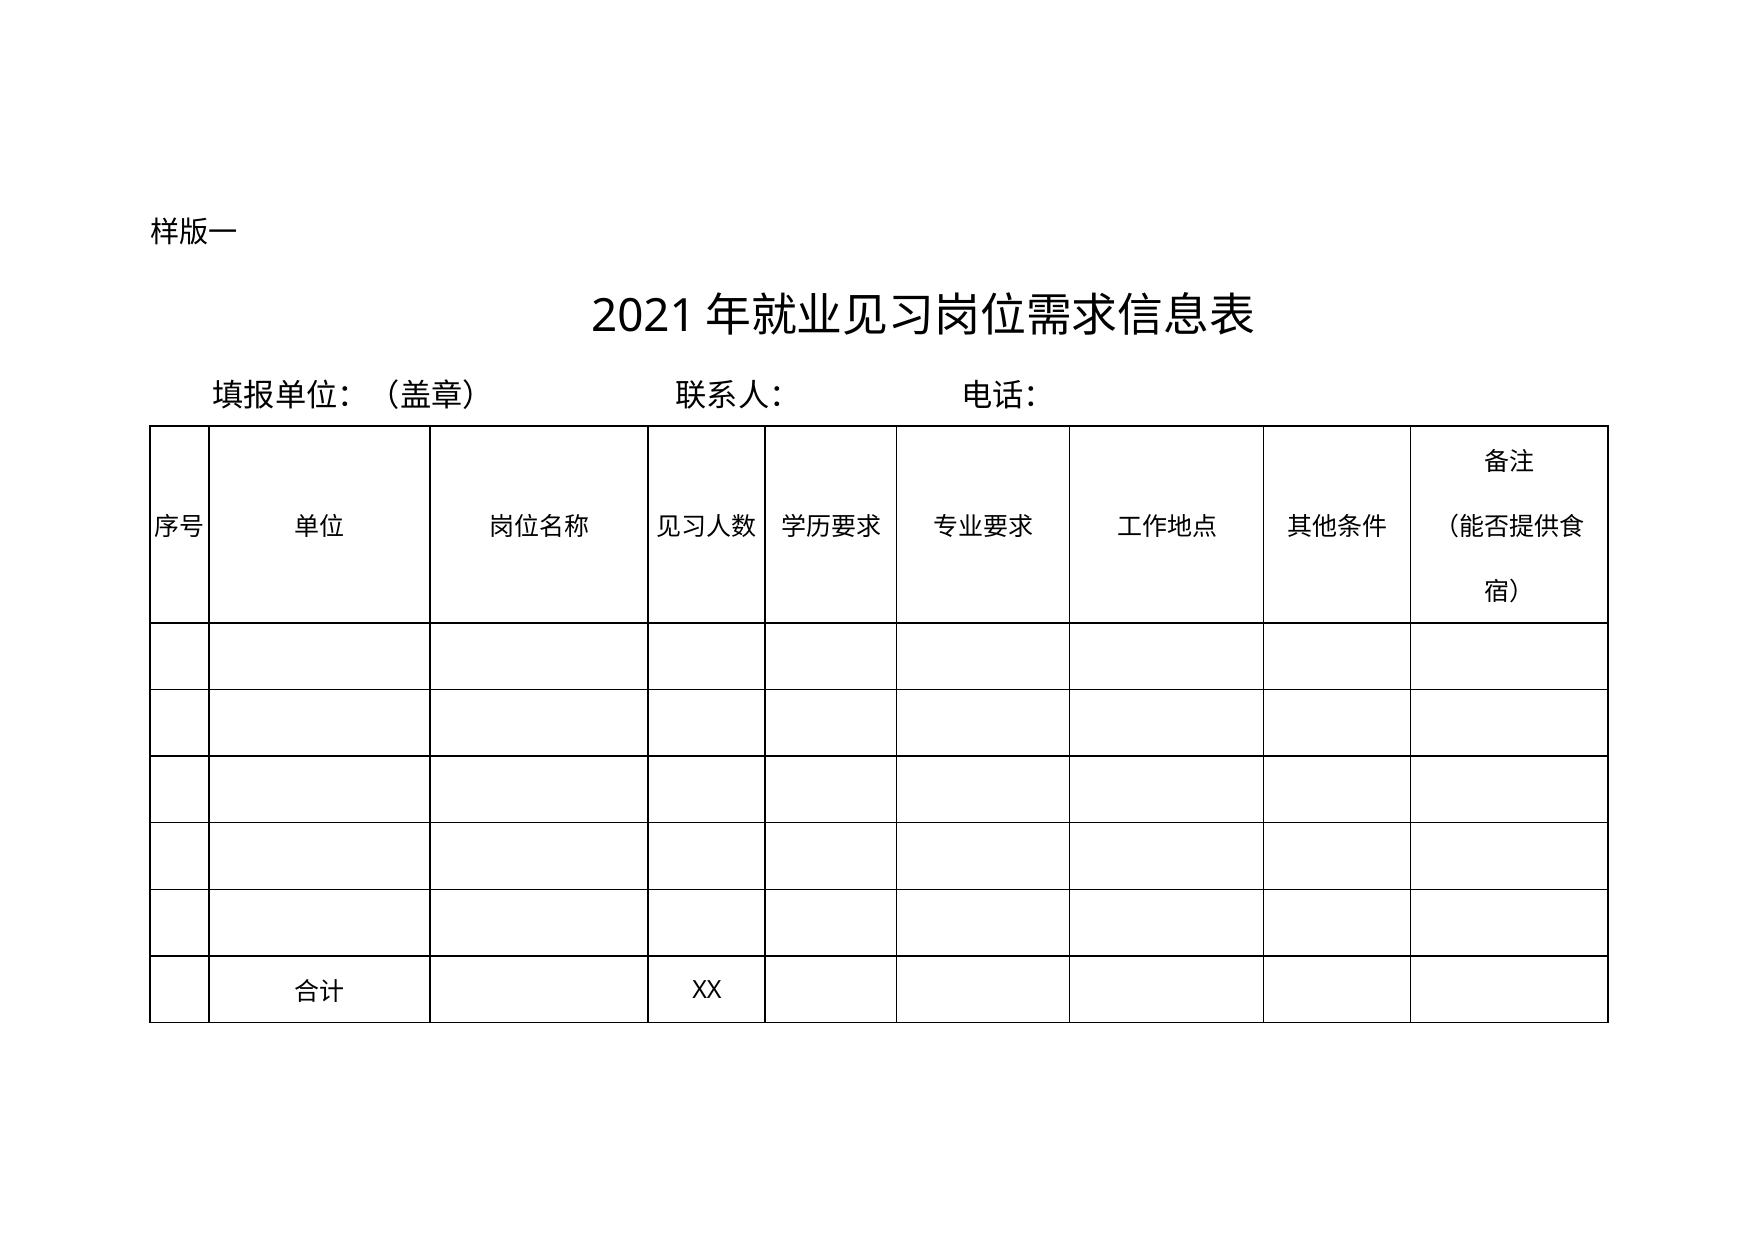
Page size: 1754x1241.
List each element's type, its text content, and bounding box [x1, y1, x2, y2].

table_cell [210, 690, 429, 755]
table_cell [431, 890, 647, 955]
table_cell [649, 890, 764, 955]
table_cell [1411, 823, 1607, 888]
table_cell [766, 823, 896, 888]
table_cell [897, 957, 1069, 1022]
table_cell [766, 957, 896, 1022]
table_cell [1264, 757, 1410, 822]
table_cell [649, 757, 764, 822]
table_cell [766, 690, 896, 755]
table_cell [210, 823, 429, 888]
table_cell [1070, 624, 1263, 689]
table_cell [1411, 624, 1607, 689]
table_cell [649, 690, 764, 755]
table_cell [431, 757, 647, 822]
text 2021年就业见习岗位需求信息表 [150, 263, 1604, 360]
table_cell [1411, 957, 1607, 1022]
table_cell [1070, 890, 1263, 955]
table_cell XX [649, 957, 764, 1022]
table_cell [151, 690, 208, 755]
text 填报单位：（盖章） 联系人： 电话： [150, 360, 1604, 425]
table_header 见习人数 [649, 427, 764, 622]
table_cell [897, 690, 1069, 755]
table_cell [1264, 890, 1410, 955]
table_cell [151, 757, 208, 822]
table_cell [897, 757, 1069, 822]
table_cell [1070, 823, 1263, 888]
table_header 其他条件 [1264, 427, 1410, 622]
table_cell [1411, 757, 1607, 822]
table_cell [210, 890, 429, 955]
table_cell [431, 823, 647, 888]
table_cell [1264, 624, 1410, 689]
table_cell [649, 624, 764, 689]
table_cell [766, 757, 896, 822]
table_cell [1264, 690, 1410, 755]
table_cell [897, 823, 1069, 888]
table_cell [766, 890, 896, 955]
table_header 序号 [151, 427, 208, 622]
table_cell [1411, 690, 1607, 755]
table_cell [1264, 957, 1410, 1022]
table_header 专业要求 [897, 427, 1069, 622]
table_cell [897, 890, 1069, 955]
table_cell [897, 624, 1069, 689]
table_cell [210, 624, 429, 689]
table_header 岗位名称 [431, 427, 647, 622]
table_cell [431, 957, 647, 1022]
table_cell [649, 823, 764, 888]
table_header 学历要求 [766, 427, 896, 622]
table_cell [431, 624, 647, 689]
table_cell [1070, 690, 1263, 755]
table_cell [431, 690, 647, 755]
table_header 工作地点 [1070, 427, 1263, 622]
table_cell [210, 757, 429, 822]
table_cell [1070, 957, 1263, 1022]
table_cell [151, 957, 208, 1022]
table_cell [151, 823, 208, 888]
table_cell [1264, 823, 1410, 888]
table_header 单位 [210, 427, 429, 622]
table_cell [1070, 757, 1263, 822]
table_cell [151, 890, 208, 955]
table_cell 合计 [210, 957, 429, 1022]
table_cell [766, 624, 896, 689]
table_cell [1411, 890, 1607, 955]
table_cell [151, 624, 208, 689]
text 样版一 [150, 198, 1604, 263]
table_header 备注 （能否提供食宿） [1411, 427, 1607, 622]
